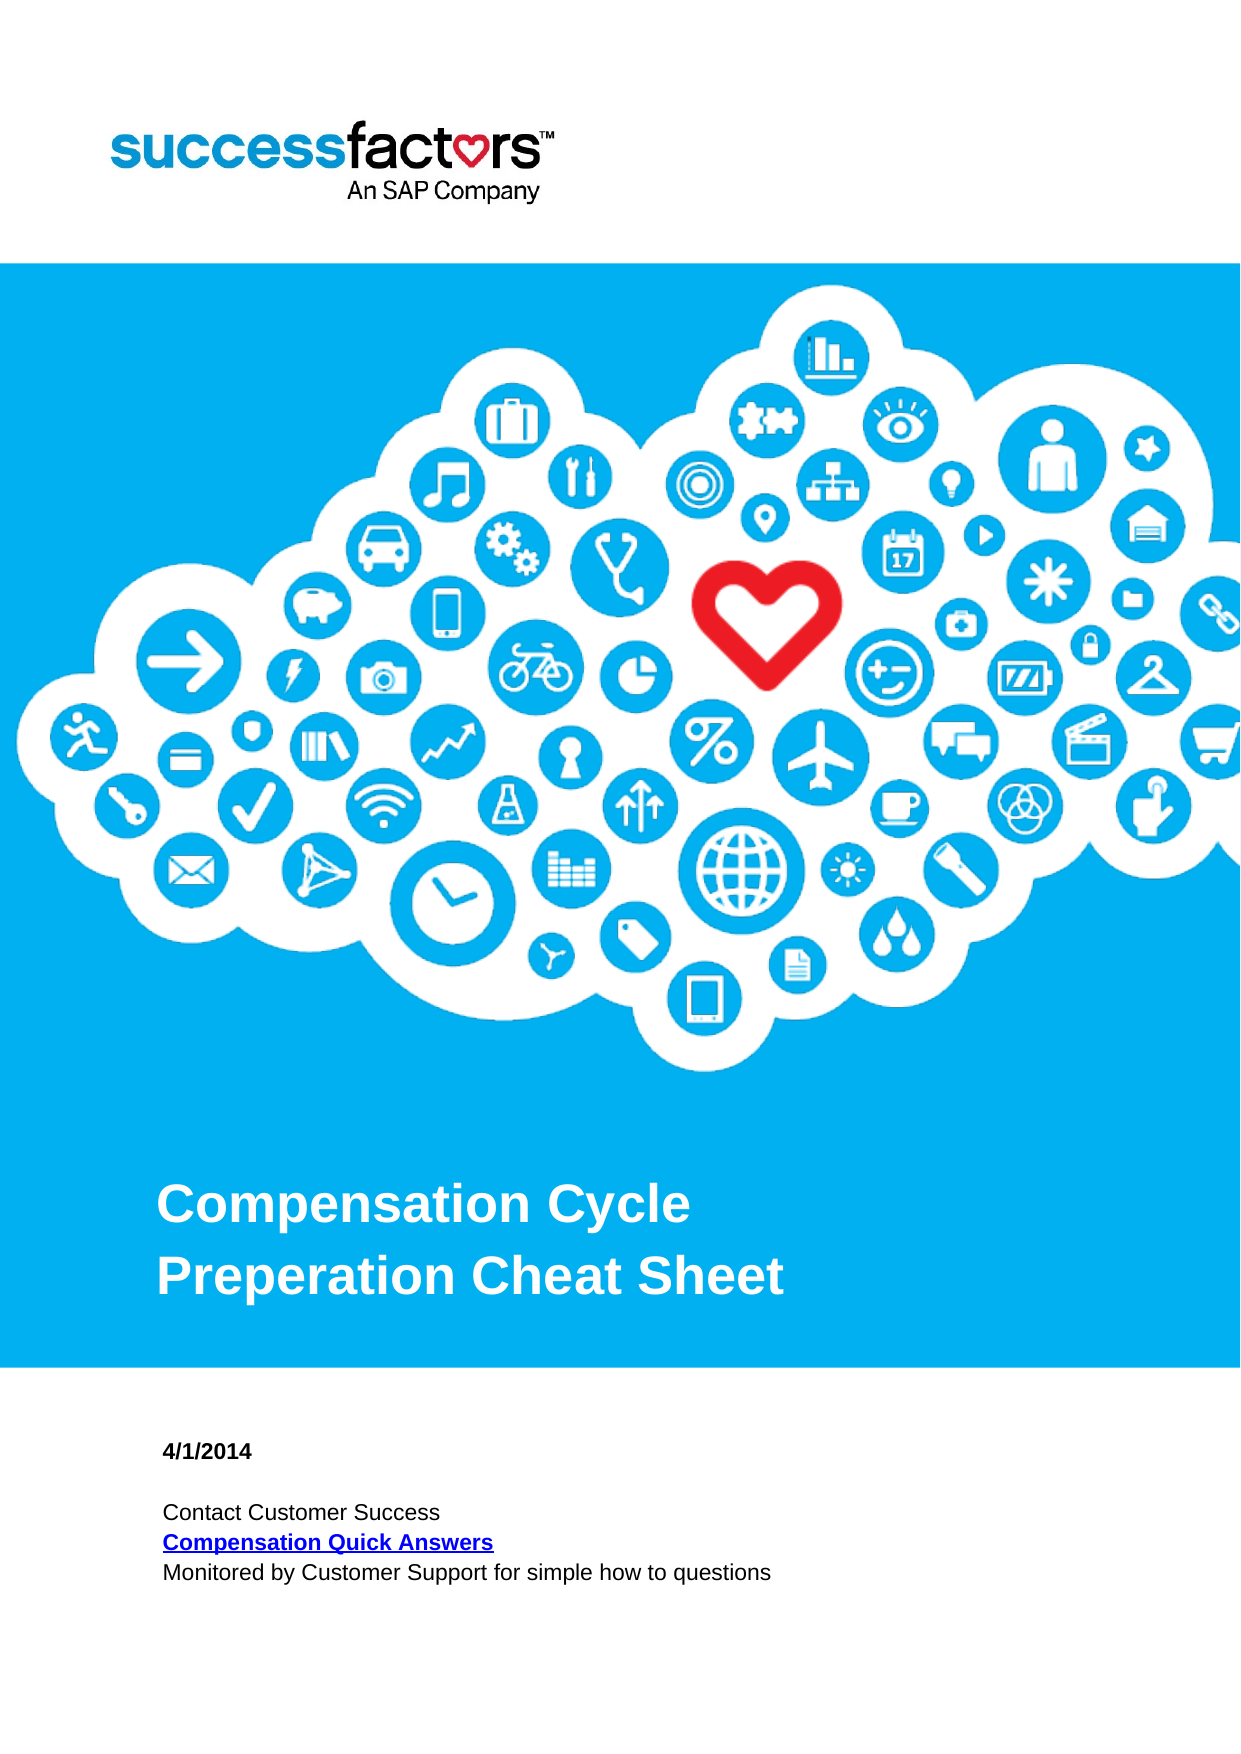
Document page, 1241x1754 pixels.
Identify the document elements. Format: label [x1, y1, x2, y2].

picture [1199, 594, 1241, 634]
picture [17, 285, 1241, 1072]
picture [106, 108, 561, 215]
picture [1193, 722, 1241, 764]
